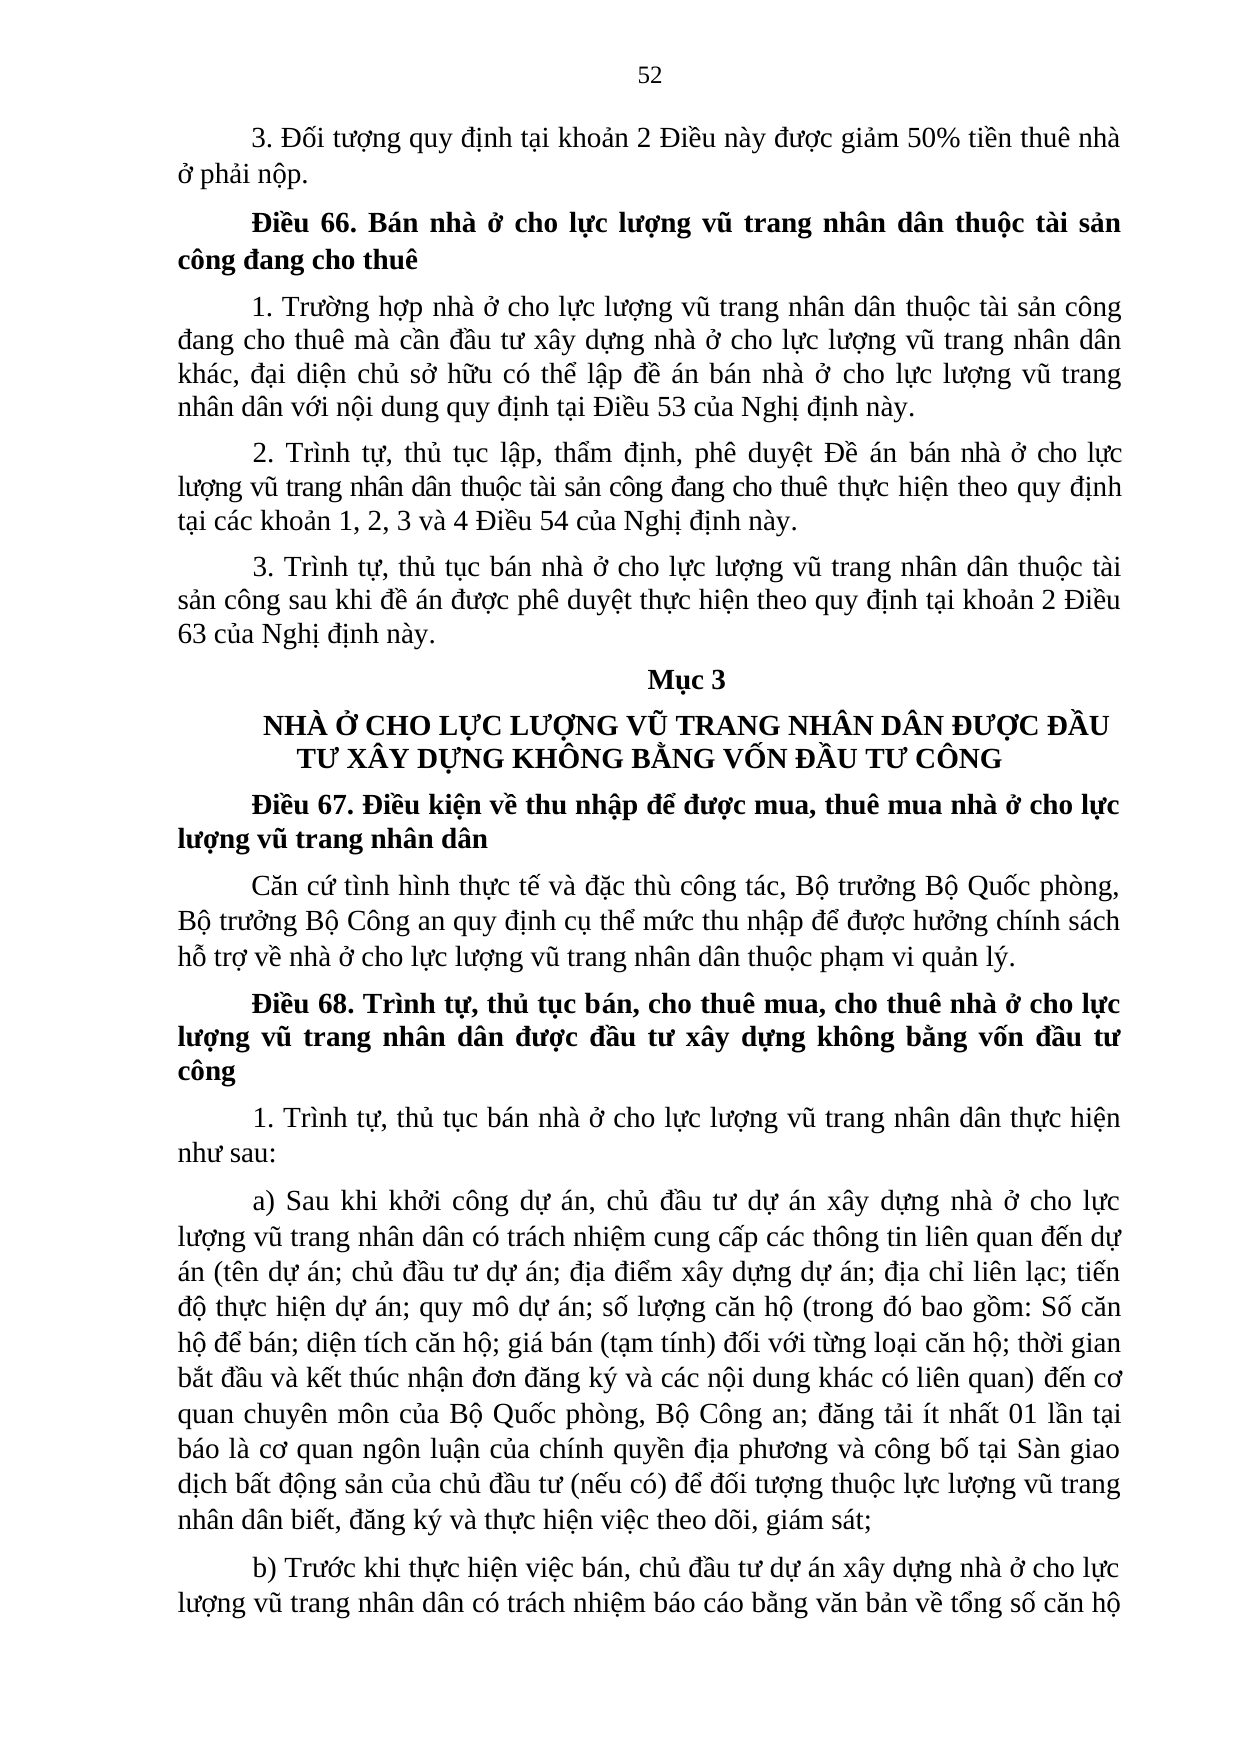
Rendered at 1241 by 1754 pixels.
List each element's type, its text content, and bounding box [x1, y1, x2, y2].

text Điều 68. Trình tự, thủ tục bán, cho thuê mua, cho thuê nhà ở cho lực lượng vũ trang nhân dân được đầu tư xây dựng không bằng vốn đầu tư công [177, 986, 1122, 1086]
text NHÀ Ở CHO LỰC LƯỢNG VŨ TRANG NHÂN DÂN ĐƯỢC ĐẦU TƯ XÂY DỰNG KHÔNG BẰNG VỐN ĐẦU TƯ CÔNG [177, 708, 1122, 775]
text 1. Trình tự, thủ tục bán nhà ở cho lực lượng vũ trang nhân dân thực hiện như sau: [177, 1099, 1122, 1170]
text Điều 66. Bán nhà ở cho lực lượng vũ trang nhân dân thuộc tài sản công đang cho thuê [177, 203, 1122, 276]
text 2. Trình tự, thủ tục lập, thẩm định, phê duyệt Đề án bán nhà ở cho lực lượng vũ trang nhân dân thuộc tài sản công đang cho thuê thực hiện theo quy định tại các khoản 1, 2, 3 và 4 Điều 54 của Nghị định này. [177, 436, 1122, 536]
text a) Sau khi khởi công dự án, chủ đầu tư dự án xây dựng nhà ở cho lực lượng vũ trang nhân dân có trách nhiệm cung cấp các thông tin liên quan đến dự án (tên dự án; chủ đầu tư dự án; địa điểm xây dựng dự án; địa chỉ liên lạc; tiến độ thực hiện dự án; quy mô dự án; số lượng căn hộ (trong đó bao gồm: Số căn hộ để bán; diện tích căn hộ; giá bán (tạm tính) đối với từng loại căn hộ; thời gian bắt đầu và kết thúc nhận đơn đăng ký và các nội dung khác có liên quan) đến cơ quan chuyên môn của Bộ Quốc phòng, Bộ Công an; đăng tải ít nhất 01 lần tại báo là cơ quan ngôn luận của chính quyền địa phương và công bố tại Sàn giao dịch bất động sản của chủ đầu tư (nếu có) để đối tượng thuộc lực lượng vũ trang nhân dân biết, đăng ký và thực hiện việc theo dõi, giám sát; [177, 1182, 1122, 1536]
text 1. Trường hợp nhà ở cho lực lượng vũ trang nhân dân thuộc tài sản công đang cho thuê mà cần đầu tư xây dựng nhà ở cho lực lượng vũ trang nhân dân khác, đại diện chủ sở hữu có thể lập đề án bán nhà ở cho lực lượng vũ trang nhân dân với nội dung quy định tại Điều 53 của Nghị định này. [177, 289, 1122, 423]
text Mục 3 [177, 662, 1122, 695]
text Điều 67. Điều kiện về thu nhập để được mua, thuê mua nhà ở cho lực lượng vũ trang nhân dân [177, 787, 1122, 854]
text Căn cứ tình hình thực tế và đặc thù công tác, Bộ trưởng Bộ Quốc phòng, Bộ trưởng Bộ Công an quy định cụ thể mức thu nhập để được hưởng chính sách hỗ trợ về nhà ở cho lực lượng vũ trang nhân dân thuộc phạm vi quản lý. [177, 867, 1122, 973]
text 3. Đối tượng quy định tại khoản 2 Điều này được giảm 50% tiền thuê nhà ở phải nộp. [177, 118, 1122, 191]
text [177, 1549, 1122, 1620]
text 3. Trình tự, thủ tục bán nhà ở cho lực lượng vũ trang nhân dân thuộc tài sản công sau khi đề án được phê duyệt thực hiện theo quy định tại khoản 2 Điều 63 của Nghị định này. [177, 549, 1122, 649]
